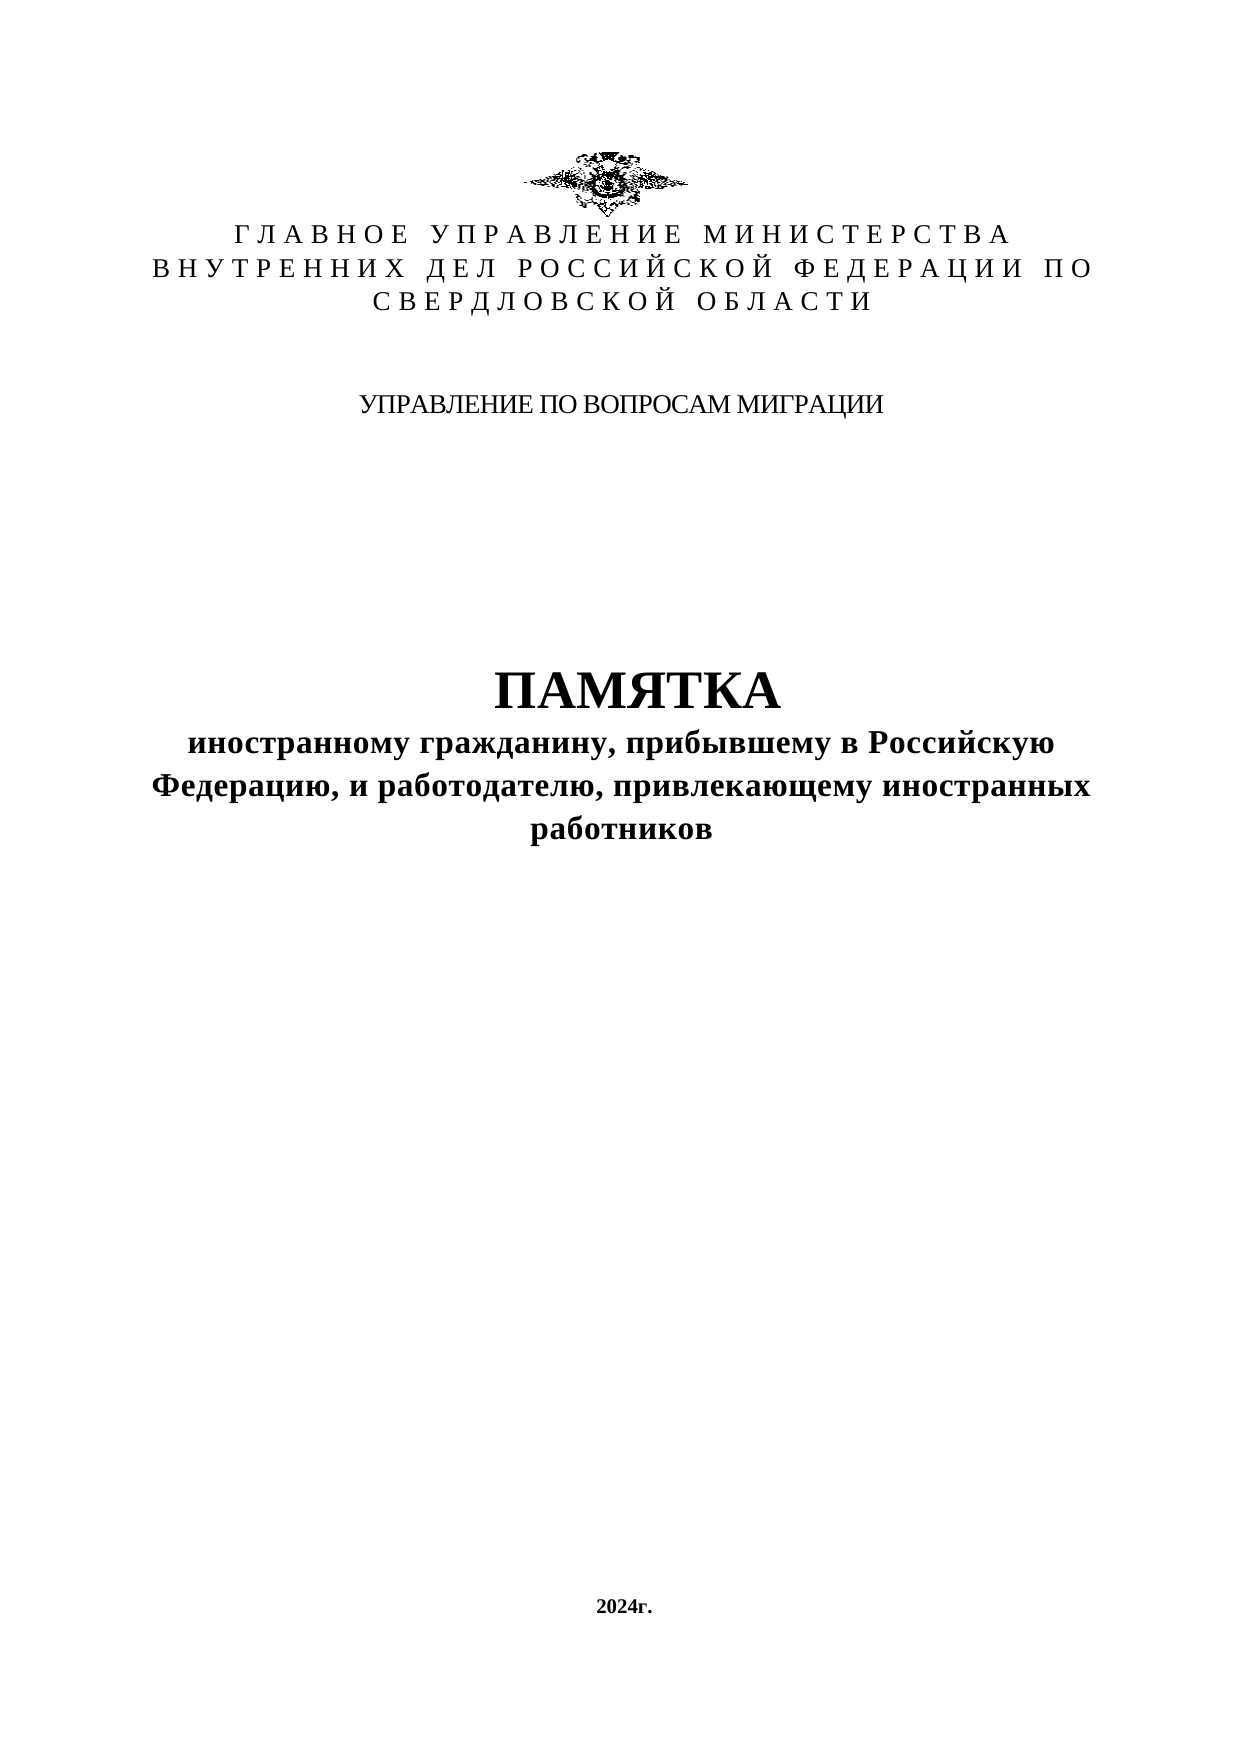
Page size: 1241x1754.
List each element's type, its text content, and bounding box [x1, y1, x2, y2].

picture [524, 152, 688, 217]
text 2024г. [122, 1597, 1121, 1618]
text ПАМЯТКА [155, 665, 1121, 719]
text иностранному гражданину, прибывшему в Российскую Федерацию, и работодателю, привлекающему иностранных работников [122, 719, 1121, 848]
text ГЛАВНОЕ УПРАВЛЕНИЕ МИНИСТЕРСТВА ВНУТРЕННИХ ДЕЛ РОССИЙСКОЙ ФЕДЕРАЦИИ ПО СВЕРДЛОВСКОЙ ОБЛАСТИ [122, 217, 1121, 317]
text УПРАВЛЕНИЕ ПО ВОПРОСАМ МИГРАЦИИ [122, 392, 1121, 419]
